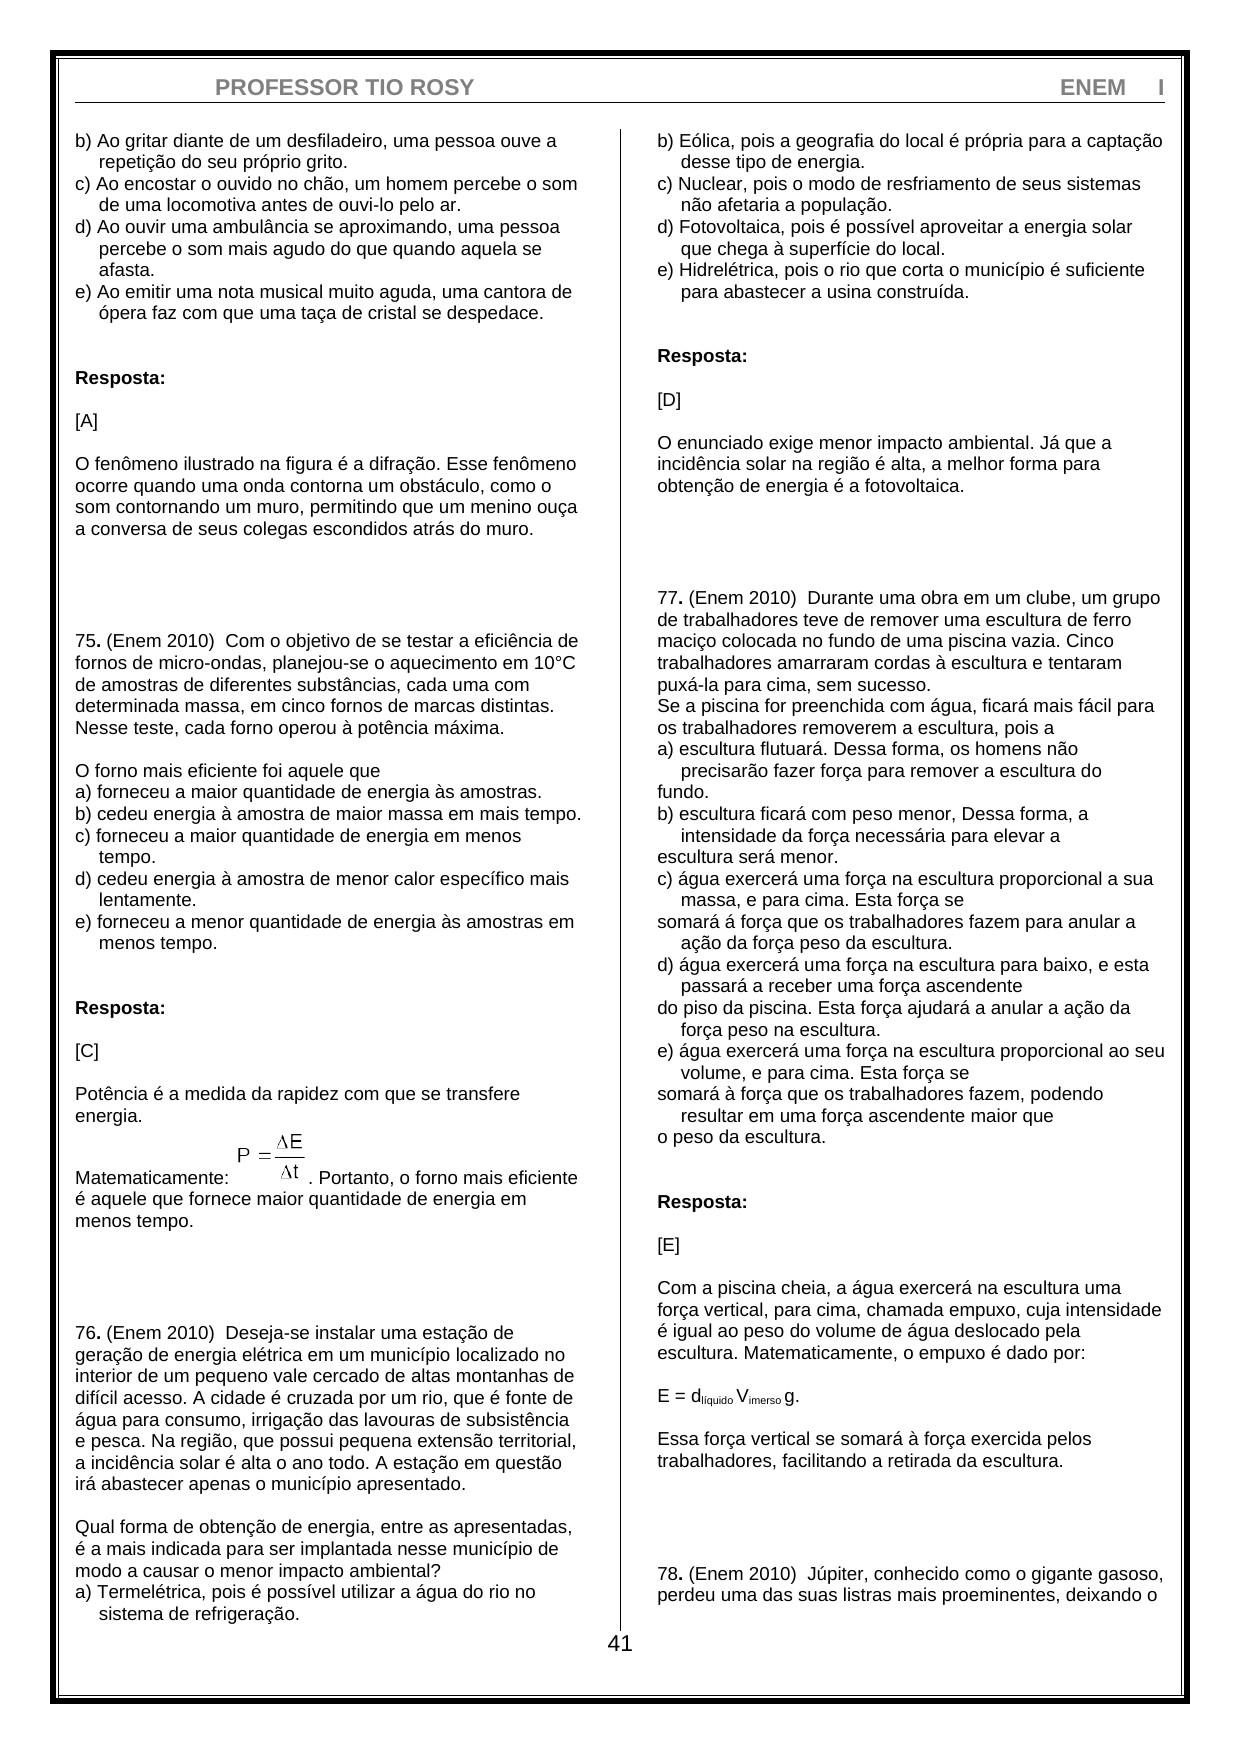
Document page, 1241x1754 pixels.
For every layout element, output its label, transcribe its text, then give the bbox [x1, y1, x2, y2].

text e) forneceu a menor quantidade de energia às amostras em menos tempo. [75, 911, 583, 954]
text a) Termelétrica, pois é possível utilizar a água do rio no sistema de refrigeração. [75, 1581, 583, 1624]
text c) forneceu a maior quantidade de energia em menos tempo. [75, 824, 583, 867]
text Essa força vertical se somará à força exercida pelos trabalhadores, facilitando a retirada da escultura. [657, 1428, 1165, 1471]
text d) Fotovoltaica, pois é possível aproveitar a energia solar que chega à superfície do local. [657, 216, 1165, 259]
text escultura será menor. [657, 846, 1165, 867]
text Matematicamente: . Portanto, o forno mais eficiente é aquele que fornece maior quantidade de energia em menos tempo. [75, 1126, 583, 1231]
text a) forneceu a maior quantidade de energia às amostras. [75, 781, 583, 803]
text d) cedeu energia à amostra de menor calor específico mais lentamente. [75, 867, 583, 911]
text e) Hidrelétrica, pois o rio que corta o município é suficiente para abastecer a usina construída. [657, 259, 1165, 302]
text Resposta: [75, 997, 583, 1018]
text somará á força que os trabalhadores fazem para anular a ação da força peso da escultura. [657, 911, 1165, 954]
text e) Ao emitir uma nota musical muito aguda, uma cantora de ópera faz com que uma taça de cristal se despedace. [75, 281, 583, 324]
text 76. (Enem 2010) Deseja-se instalar uma estação de geração de energia elétrica em um município localizado no interior de um pequeno vale cercado de altas montanhas de difícil acesso. A cidade é cruzada por um rio, que é fonte de água para consumo, irrigação das lavouras de subsistência e pesca. Na região, que possui pequena extensão territorial, a incidência solar é alta o ano todo. A estação em questão irá abastecer apenas o município apresentado. [75, 1322, 583, 1495]
text O fenômeno ilustrado na figura é a difração. Esse fenômeno ocorre quando uma onda contorna um obstáculo, como o som contornando um muro, permitindo que um menino ouça a conversa de seus colegas escondidos atrás do muro. [75, 453, 583, 539]
text [C] [75, 1040, 583, 1062]
text Potência é a medida da rapidez com que se transfere energia. [75, 1083, 583, 1126]
text a) escultura flutuará. Dessa forma, os homens não precisarão fazer força para remover a escultura do [657, 738, 1165, 781]
text Com a piscina cheia, a água exercerá na escultura uma força vertical, para cima, chamada empuxo, cuja intensidade é igual ao peso do volume de água deslocado pela escultura. Matematicamente, o empuxo é dado por: [657, 1277, 1165, 1363]
text b) cedeu energia à amostra de maior massa em mais tempo. [75, 803, 583, 824]
text c) água exercerá uma força na escultura proporcional a sua massa, e para cima. Esta força se [657, 867, 1165, 911]
text o peso da escultura. [657, 1126, 1165, 1148]
text 77. (Enem 2010) Durante uma obra em um clube, um grupo de trabalhadores teve de remover uma escultura de ferro maciço colocada no fundo de uma piscina vazia. Cinco trabalhadores amarraram cordas à escultura e tentaram puxá-la para cima, sem sucesso. [657, 587, 1165, 695]
text b) Eólica, pois a geografia do local é própria para a captação desse tipo de energia. [657, 129, 1165, 173]
text E = dlíquido Vimerso g. [657, 1385, 1165, 1407]
text O enunciado exige menor impacto ambiental. Já que a incidência solar na região é alta, a melhor forma para obtenção de energia é a fotovoltaica. [657, 431, 1165, 496]
text b) Ao gritar diante de um desfiladeiro, uma pessoa ouve a repetição do seu próprio grito. [75, 129, 583, 173]
text Nesse teste, cada forno operou à potência máxima. [75, 717, 583, 738]
text [A] [75, 410, 583, 431]
text d) água exercerá uma força na escultura para baixo, e esta passará a receber uma força ascendente [657, 954, 1165, 997]
text O forno mais eficiente foi aquele que [75, 760, 583, 781]
text [E] [657, 1234, 1165, 1256]
text d) Ao ouvir uma ambulância se aproximando, uma pessoa percebe o som mais agudo do que quando aquela se afasta. [75, 216, 583, 281]
text c) Nuclear, pois o modo de resfriamento de seus sistemas não afetaria a população. [657, 173, 1165, 216]
text Qual forma de obtenção de energia, entre as apresentadas, é a mais indicada para ser implantada nesse município de modo a causar o menor impacto ambiental? [75, 1516, 583, 1581]
text somará à força que os trabalhadores fazem, podendo resultar em uma força ascendente maior que [657, 1083, 1165, 1126]
text Se a piscina for preenchida com água, ficará mais fácil para os trabalhadores removerem a escultura, pois a [657, 695, 1165, 738]
text 75. (Enem 2010) Com o objetivo de se testar a eficiência de fornos de micro-ondas, planejou-se o aquecimento em 10°C de amostras de diferentes substâncias, cada uma com determinada massa, em cinco fornos de marcas distintas. [75, 630, 583, 717]
text c) Ao encostar o ouvido no chão, um homem percebe o som de uma locomotiva antes de ouvi-lo pelo ar. [75, 173, 583, 216]
text fundo. [657, 781, 1165, 803]
text [D] [657, 388, 1165, 410]
text b) escultura ficará com peso menor, Dessa forma, a intensidade da força necessária para elevar a [657, 803, 1165, 846]
text Resposta: [657, 345, 1165, 367]
text Resposta: [75, 367, 583, 388]
text e) água exercerá uma força na escultura proporcional ao seu volume, e para cima. Esta força se [657, 1040, 1165, 1083]
text do piso da piscina. Esta força ajudará a anular a ação da força peso na escultura. [657, 997, 1165, 1040]
text Resposta: [657, 1191, 1165, 1212]
